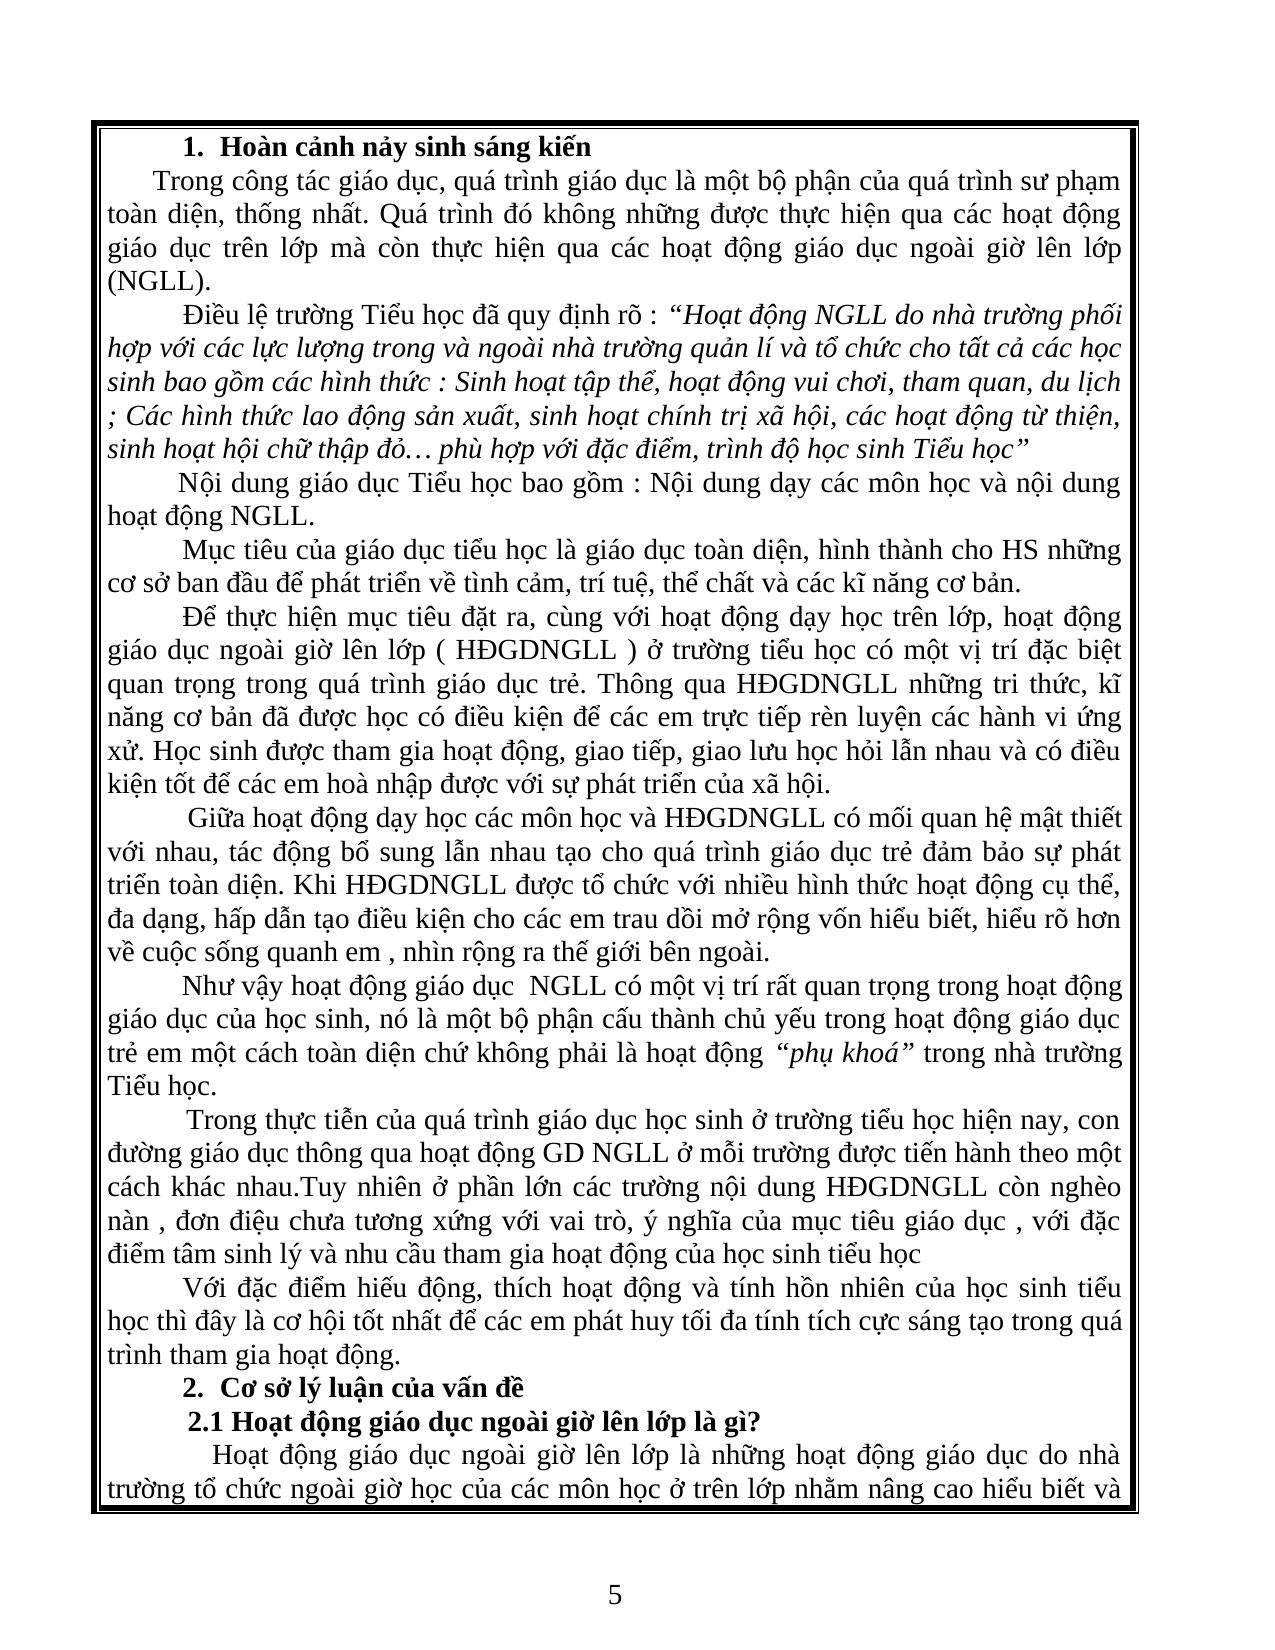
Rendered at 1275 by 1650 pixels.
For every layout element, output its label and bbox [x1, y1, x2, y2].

table_header [101, 129, 1130, 1504]
